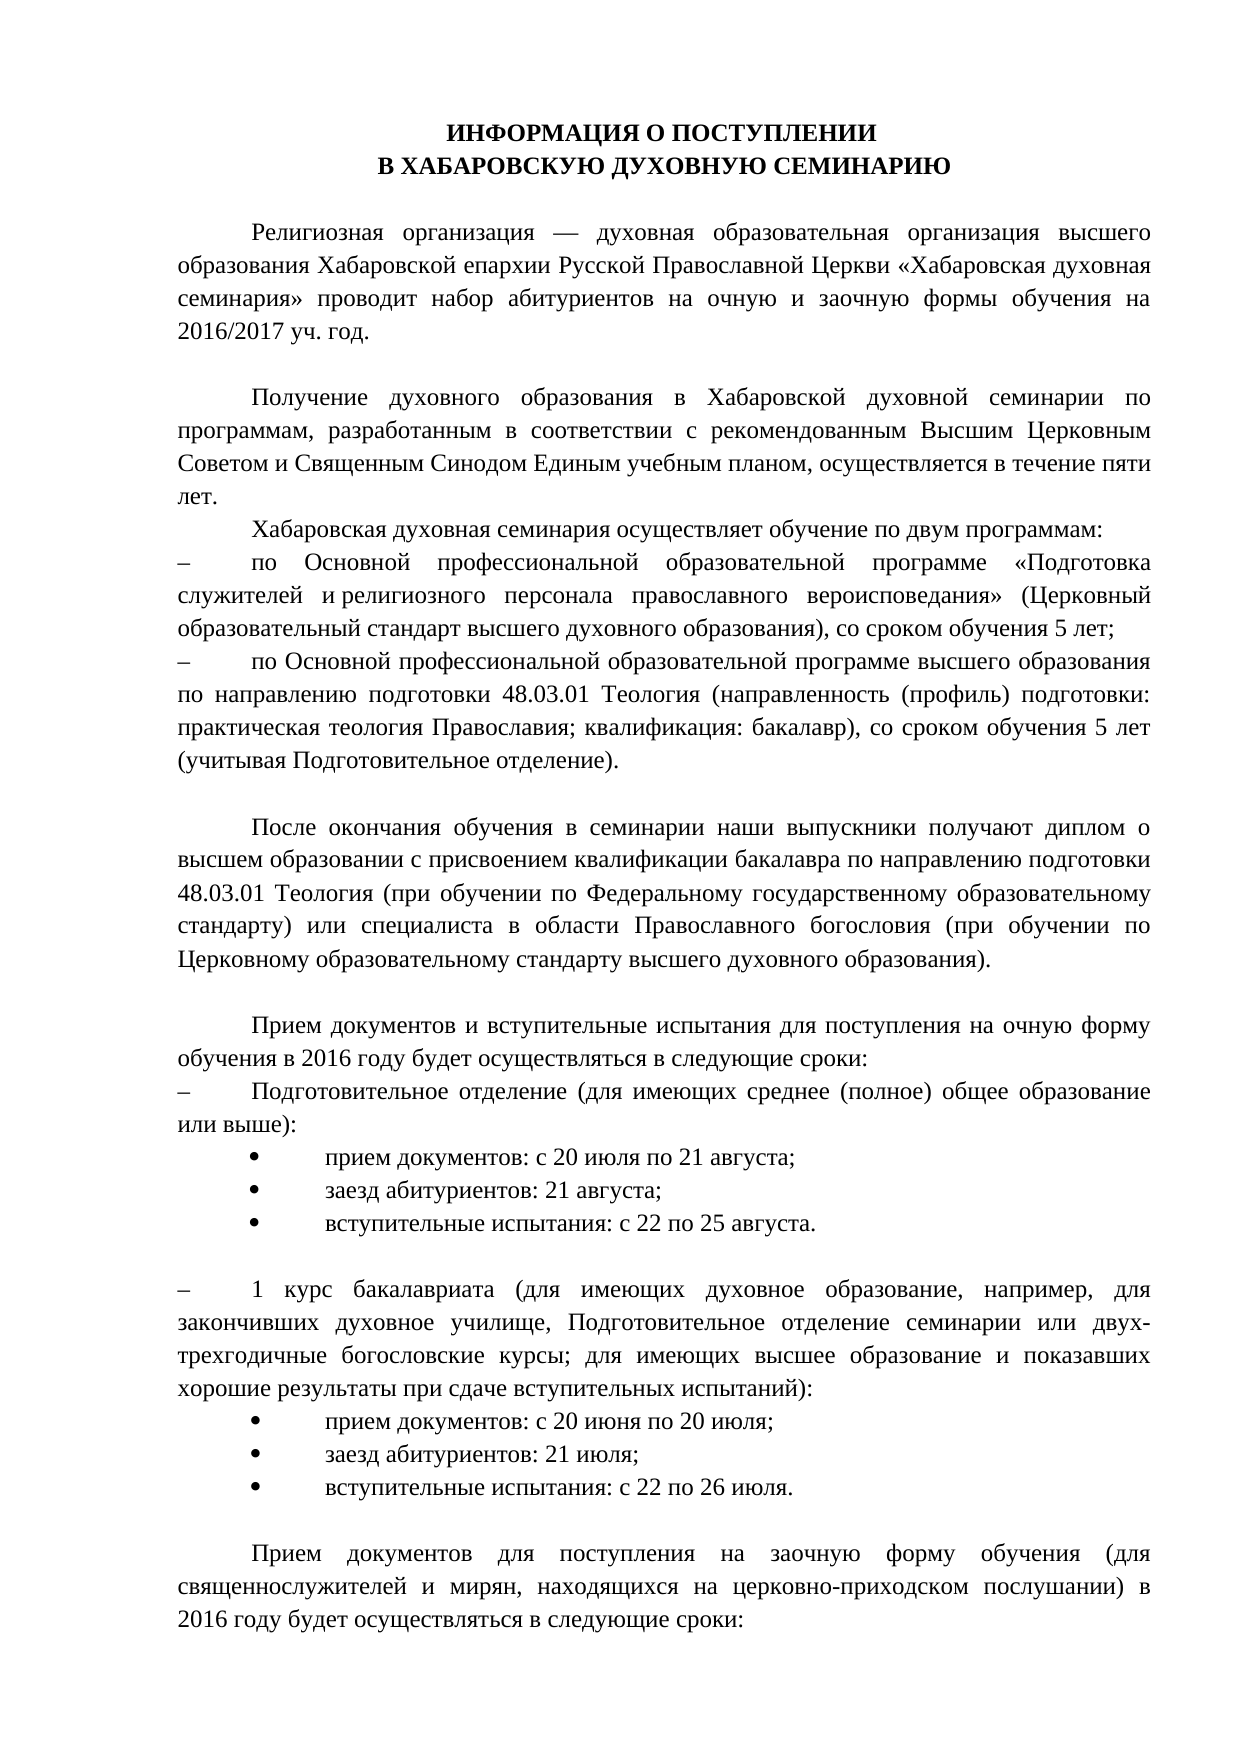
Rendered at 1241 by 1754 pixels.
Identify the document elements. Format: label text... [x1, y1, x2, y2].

text ИНФОРМАЦИЯ О ПОСТУПЛЕНИИ В ХАБАРОВСКУЮ ДУХОВНУЮ СЕМИНАРИЮ [177, 118, 1152, 180]
list вступительные испытания: с 22 по 26 июля. [251, 1472, 1152, 1501]
list прием документов: с 20 июня по 20 июля; [251, 1406, 1152, 1435]
text После окончания обучения в семинарии наши выпускники получают диплом о высшем образовании с присвоением квалификации бакалавра по направлению подготовки 48.03.01 Теология (при обучении по Федеральному государственному образовательному стандарту) или специалиста в области Православного богословия (при обучении по Церковному образовательному стандарту высшего духовного образования). [177, 812, 1152, 972]
list по Основной профессиональной образовательной программе высшего образования по направлению подготовки 48.03.01 Теология (направленность (профиль) подготовки: практическая теология Православия; квалификация: бакалавр), со сроком обучения 5 лет (учитывая Подготовительное отделение). [177, 646, 1152, 774]
list Подготовительное отделение (для имеющих среднее (полное) общее образование или выше): [177, 1076, 1152, 1137]
list вступительные испытания: с 22 по 25 августа. [250, 1208, 1152, 1237]
text Религиозная организация — духовная образовательная организация высшего образования Хабаровской епархии Русской Православной Церкви «Хабаровская духовная семинария» проводит набор абитуриентов на очную и заочную формы обучения на 2016/2017 уч. год. [177, 217, 1152, 345]
list прием документов: с 20 июля по 21 августа; [250, 1142, 1152, 1171]
list заезд абитуриентов: 21 июля; [251, 1439, 1152, 1468]
text Прием документов и вступительные испытания для поступления на очную форму обучения в 2016 году будет осуществляться в следующие сроки: [177, 1010, 1152, 1071]
list 1 курс бакалавриата (для имеющих духовное образование, например, для закончивших духовное училище, Подготовительное отделение семинарии или двух- трехгодичные богословские курсы; для имеющих высшее образование и показавших хорошие результаты при сдаче вступительных испытаний): [177, 1274, 1152, 1402]
text Прием документов для поступления на заочную форму обучения (для священнослужителей и мирян, находящихся на церковно-приходском послушании) в 2016 году будет осуществляться в следующие сроки: [177, 1538, 1152, 1633]
list заезд абитуриентов: 21 августа; [250, 1175, 1152, 1203]
text Хабаровская духовная семинария осуществляет обучение по двум программам: [177, 514, 1152, 543]
text Получение духовного образования в Хабаровской духовной семинарии по программам, разработанным в соответствии с рекомендованным Высшим Церковным Советом и Священным Синодом Единым учебным планом, осуществляется в течение пяти лет. [177, 382, 1152, 510]
list по Основной профессиональной образовательной программе «Подготовка служителей и религиозного персонала православного вероисповедания» (Церковный образовательный стандарт высшего духовного образования), со сроком обучения 5 лет; [177, 547, 1152, 642]
